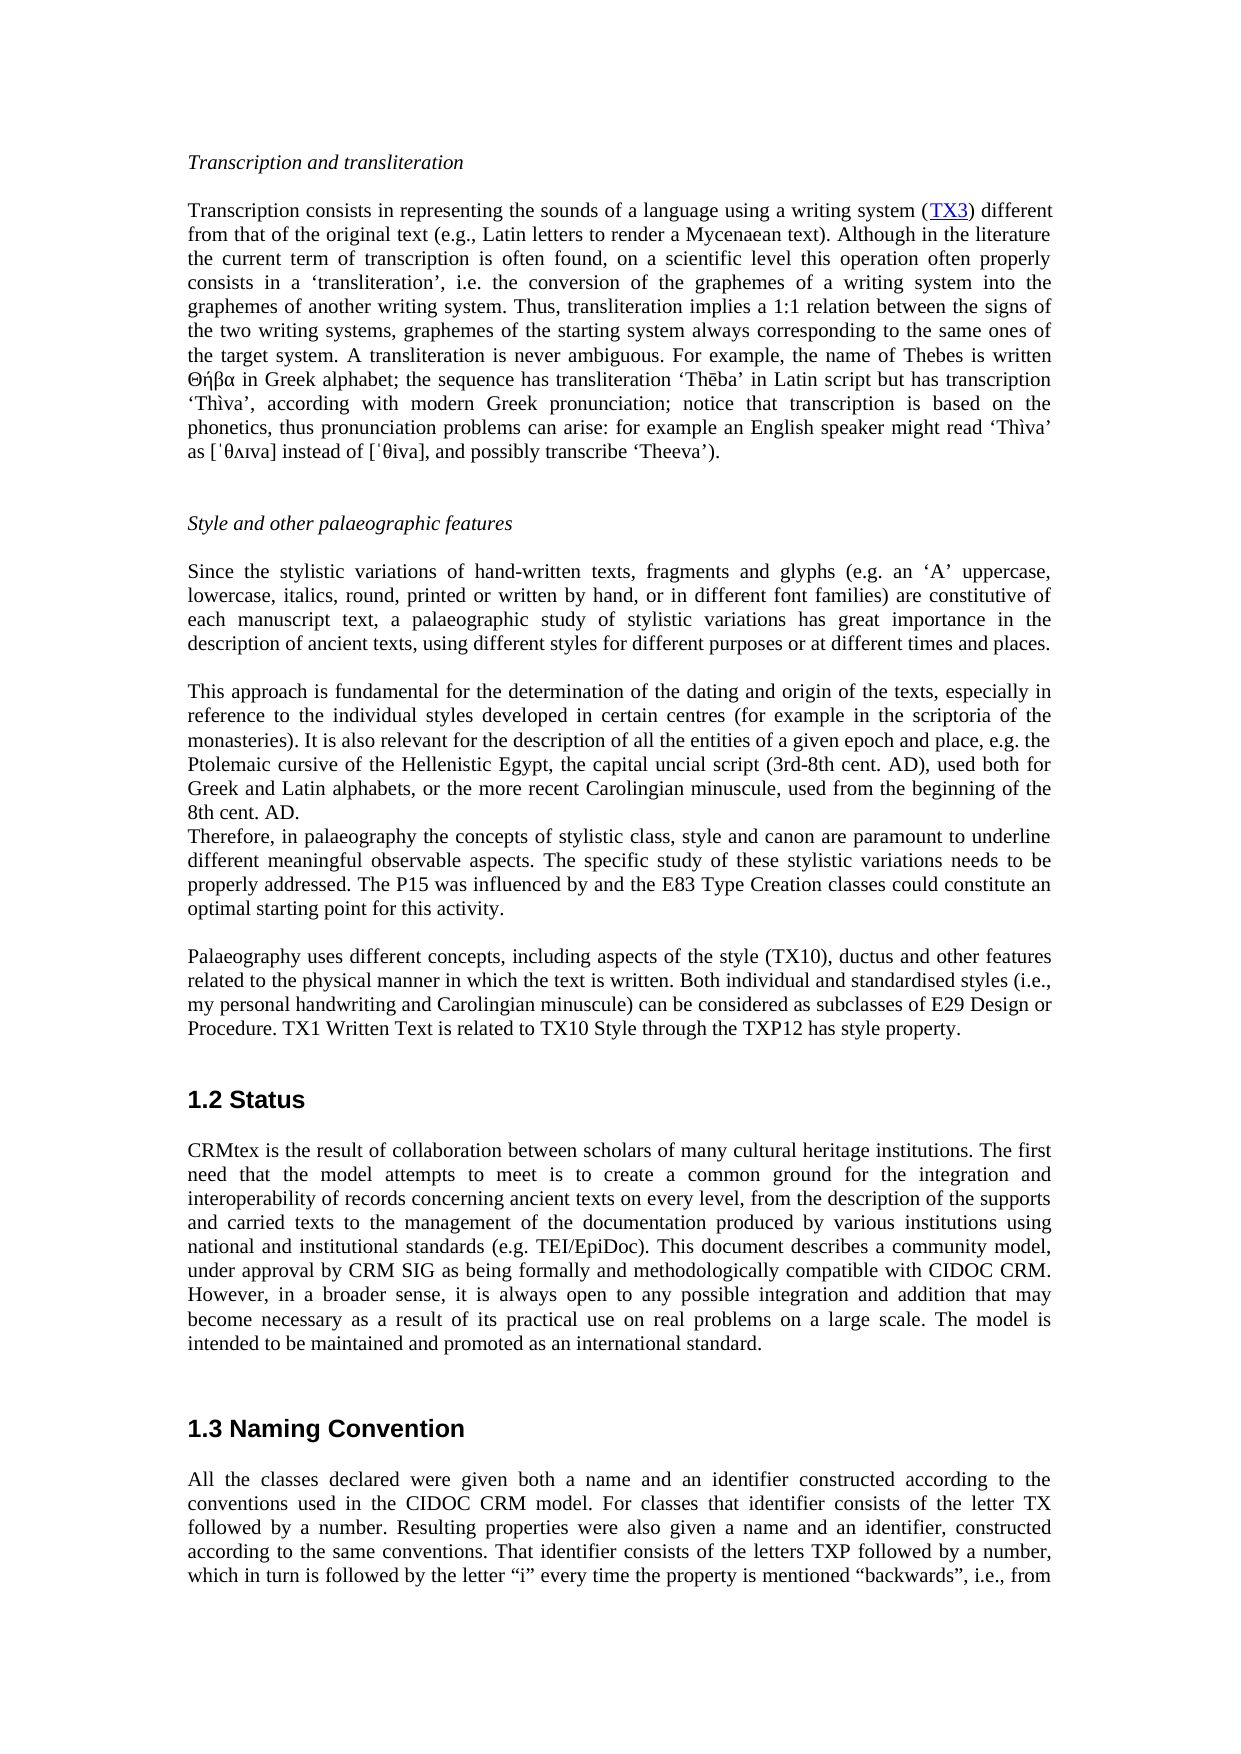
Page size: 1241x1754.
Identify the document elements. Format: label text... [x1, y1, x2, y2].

text Transcription consists in representing the sounds of a language using a writing system (TX3) different from that of the original text (e.g., Latin letters to render a Mycenaean text). Although in the literature the current term of transcription is often found, on a scientific level this operation often properly consists in a ‘transliteration’, i.e. the conversion of the graphemes of a writing system into the graphemes of another writing system. Thus, transliteration implies a 1:1 relation between the signs of the two writing systems, graphemes of the starting system always corresponding to the same ones of the target system. A transliteration is never ambiguous. For example, the name of Thebes is written Θήβα in Greek alphabet; the sequence has transliteration ‘Thēba’ in Latin script but has transcription ‘Thìva’, according with modern Greek pronunciation; notice that transcription is based on the phonetics, thus pronunciation problems can arise: for example an English speaker might read ‘Thìva’ as [ˈθʌɪva] instead of [ˈθiva], and possibly transcribe ‘Theeva’). [187, 198, 1053, 463]
text Style and other palaeographic features [187, 511, 1053, 535]
subtitle 1.3 Naming Convention [187, 1414, 1053, 1443]
text Palaeography uses different concepts, including aspects of the style (TX10), ductus and other features related to the physical manner in which the text is written. Both individual and standardised styles (i.e., my personal handwriting and Carolingian minuscule) can be considered as subclasses of E29 Design or Procedure. TX1 Written Text is related to TX10 Style through the TXP12 has style property. [187, 944, 1053, 1040]
text This approach is fundamental for the determination of the dating and origin of the texts, especially in reference to the individual styles developed in certain centres (for example in the scriptoria of the monasteries). It is also relevant for the description of all the entities of a given epoch and place, e.g. the Ptolemaic cursive of the Hellenistic Egypt, the capital uncial script (3rd-8th cent. AD), used both for Greek and Latin alphabets, or the more recent Carolingian minuscule, used from the beginning of the 8th cent. AD. [187, 679, 1053, 824]
text Transcription and transliteration [187, 150, 1053, 174]
text CRMtex is the result of collaboration between scholars of many cultural heritage institutions. The first need that the model attempts to meet is to create a common ground for the integration and interoperability of records concerning ancient texts on every level, from the description of the supports and carried texts to the management of the documentation produced by various institutions using national and institutional standards (e.g. TEI/EpiDoc). This document describes a community model, under approval by CRM SIG as being formally and methodologically compatible with CIDOC CRM. However, in a broader sense, it is always open to any possible integration and addition that may become necessary as a result of its practical use on real problems on a large scale. The model is intended to be maintained and promoted as an international standard. [187, 1138, 1053, 1354]
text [187, 1467, 1053, 1587]
subtitle 1.2 Status [187, 1085, 1053, 1114]
text Therefore, in palaeography the concepts of stylistic class, style and canon are paramount to underline different meaningful observable aspects. The specific study of these stylistic variations needs to be properly addressed. The P15 was influenced by and the E83 Type Creation classes could constitute an optimal starting point for this activity. [187, 824, 1053, 920]
text Since the stylistic variations of hand-written texts, fragments and glyphs (e.g. an ‘A’ uppercase, lowercase, italics, round, printed or written by hand, or in different font families) are constitutive of each manuscript text, a palaeographic study of stylistic variations has great importance in the description of ancient texts, using different styles for different purposes or at different times and places. [187, 559, 1053, 655]
